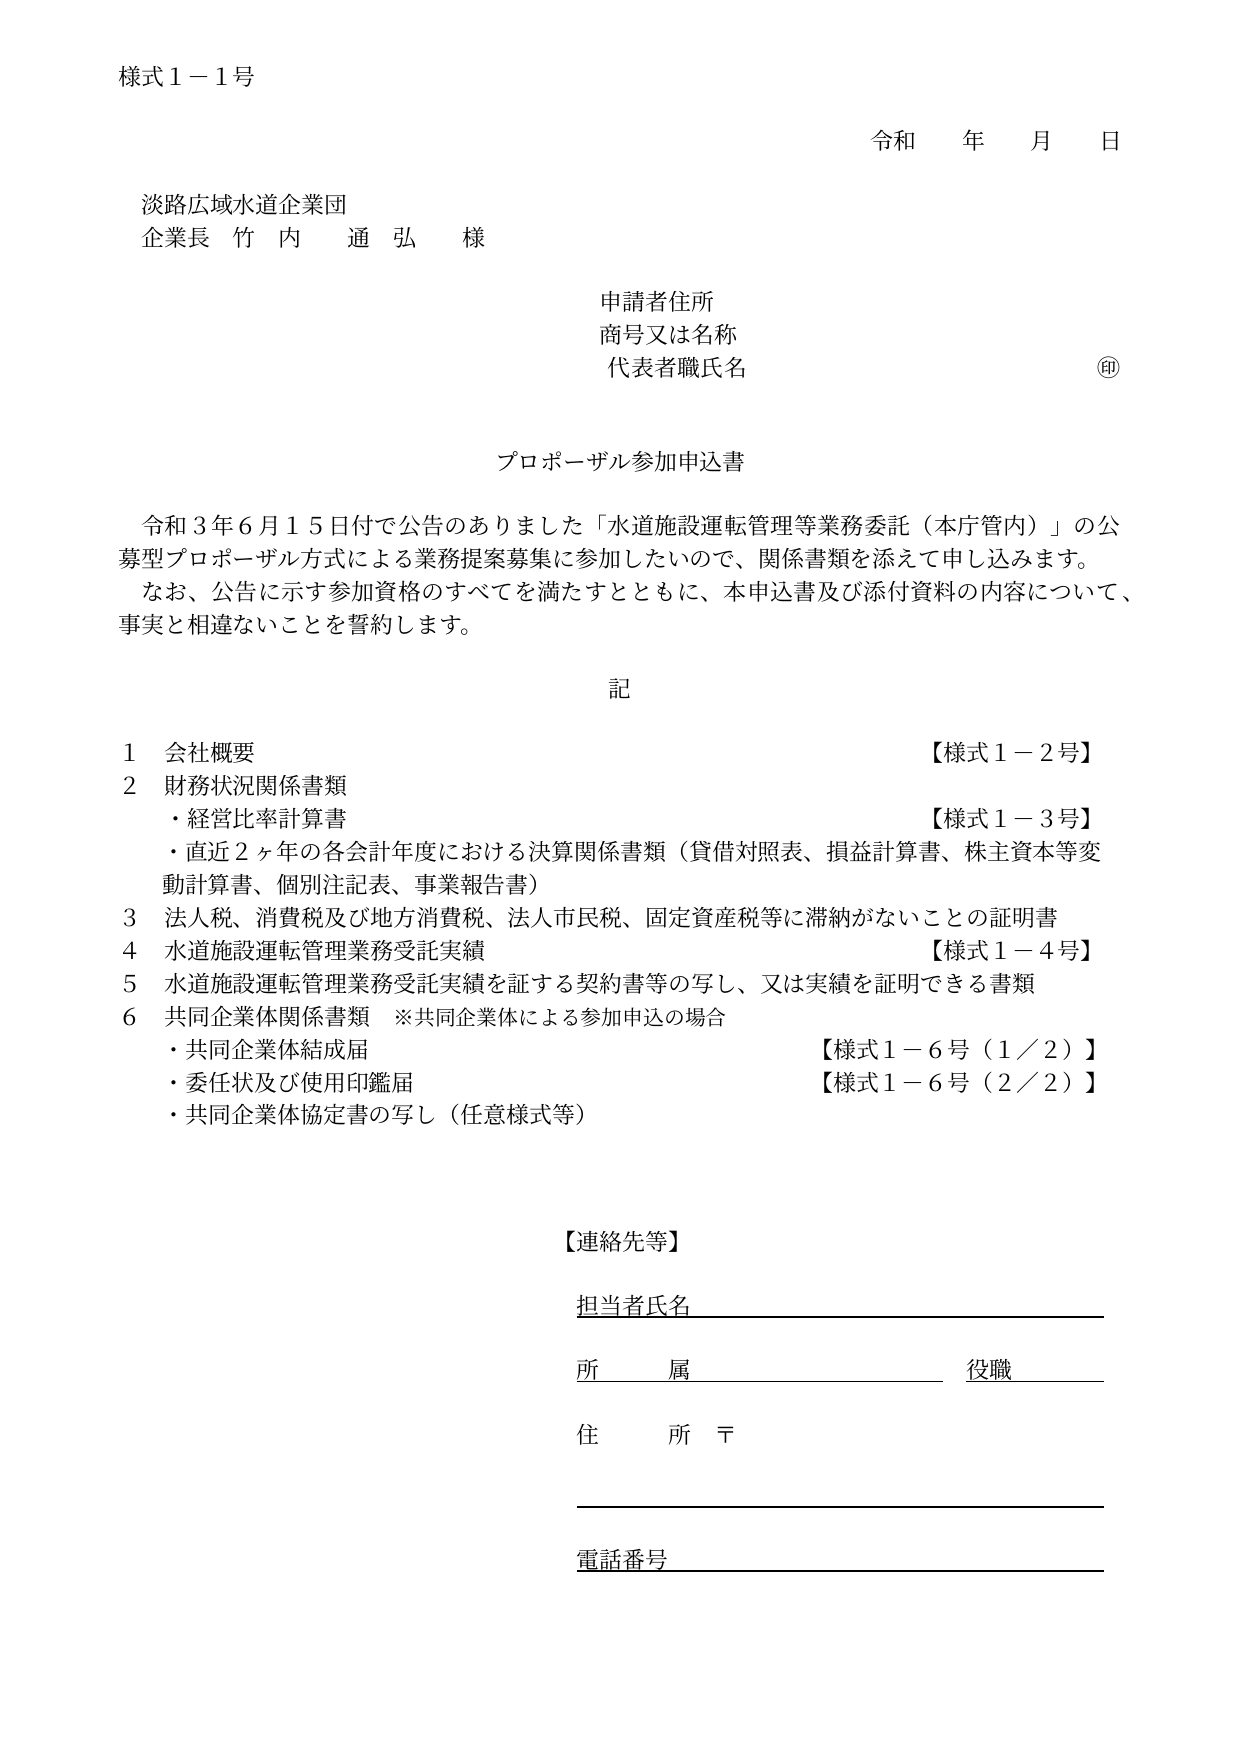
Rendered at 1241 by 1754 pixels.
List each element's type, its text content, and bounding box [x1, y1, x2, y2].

subtitle 記 [118, 671, 1122, 704]
text ・共同企業体結成届 【様式１－６号（１／２）】 [139, 1032, 1122, 1065]
text ６ 共同企業体関係書類 ※共同企業体による参加申込の場合 [118, 999, 1122, 1032]
text 電話番号 [118, 1542, 1122, 1575]
text 申請者住所 [118, 284, 1122, 317]
text ・経営比率計算書 【様式１－３号】 [118, 801, 1122, 834]
text 住 所 〒 [118, 1417, 1122, 1450]
text なお、公告に示す参加資格のすべてを満たすとともに、本申込書及び添付資料の内容について、事実と相違ないことを誓約します。 [118, 574, 1122, 640]
text 令和 年 月 日 [118, 123, 1122, 156]
text 様式１－１号 [118, 59, 1122, 92]
text 淡路広域水道企業団 [118, 187, 1122, 220]
text 令和３年６月１５日付で公告のありました「水道施設運転管理等業務委託（本庁管内）」の公募型プロポーザル方式による業務提案募集に参加したいので、関係書類を添えて申し込みます。 [118, 508, 1122, 574]
text ４ 水道施設運転管理業務受託実績 【様式１－４号】 [118, 933, 1122, 966]
text ３ 法人税、消費税及び地方消費税、法人市民税、固定資産税等に滞納がないことの証明書 [118, 900, 1122, 933]
text 担当者氏名 [118, 1288, 1122, 1321]
text 所 属 役職 [118, 1353, 1122, 1386]
text 商号又は名称 [118, 317, 1122, 350]
text 【連絡先等】 [118, 1224, 1122, 1257]
text １ 会社概要 【様式１－２号】 [118, 736, 1122, 768]
text ・共同企業体協定書の写し（任意様式等） [139, 1098, 1122, 1131]
text 企業長 竹 内 通 弘 様 [118, 220, 1122, 253]
text ・直近２ヶ年の各会計年度における決算関係書類（貸借対照表、損益計算書、株主資本等変動計算書、個別注記表、事業報告書） [162, 834, 1122, 900]
text ２ 財務状況関係書類 [118, 768, 1122, 801]
text プロポーザル参加申込書 [118, 444, 1122, 477]
text ５ 水道施設運転管理業務受託実績を証する契約書等の写し、又は実績を証明できる書類 [118, 966, 1122, 999]
text ・委任状及び使用印鑑届 【様式１－６号（２／２）】 [139, 1065, 1122, 1098]
text 代表者職氏名 ㊞ [118, 350, 1122, 413]
